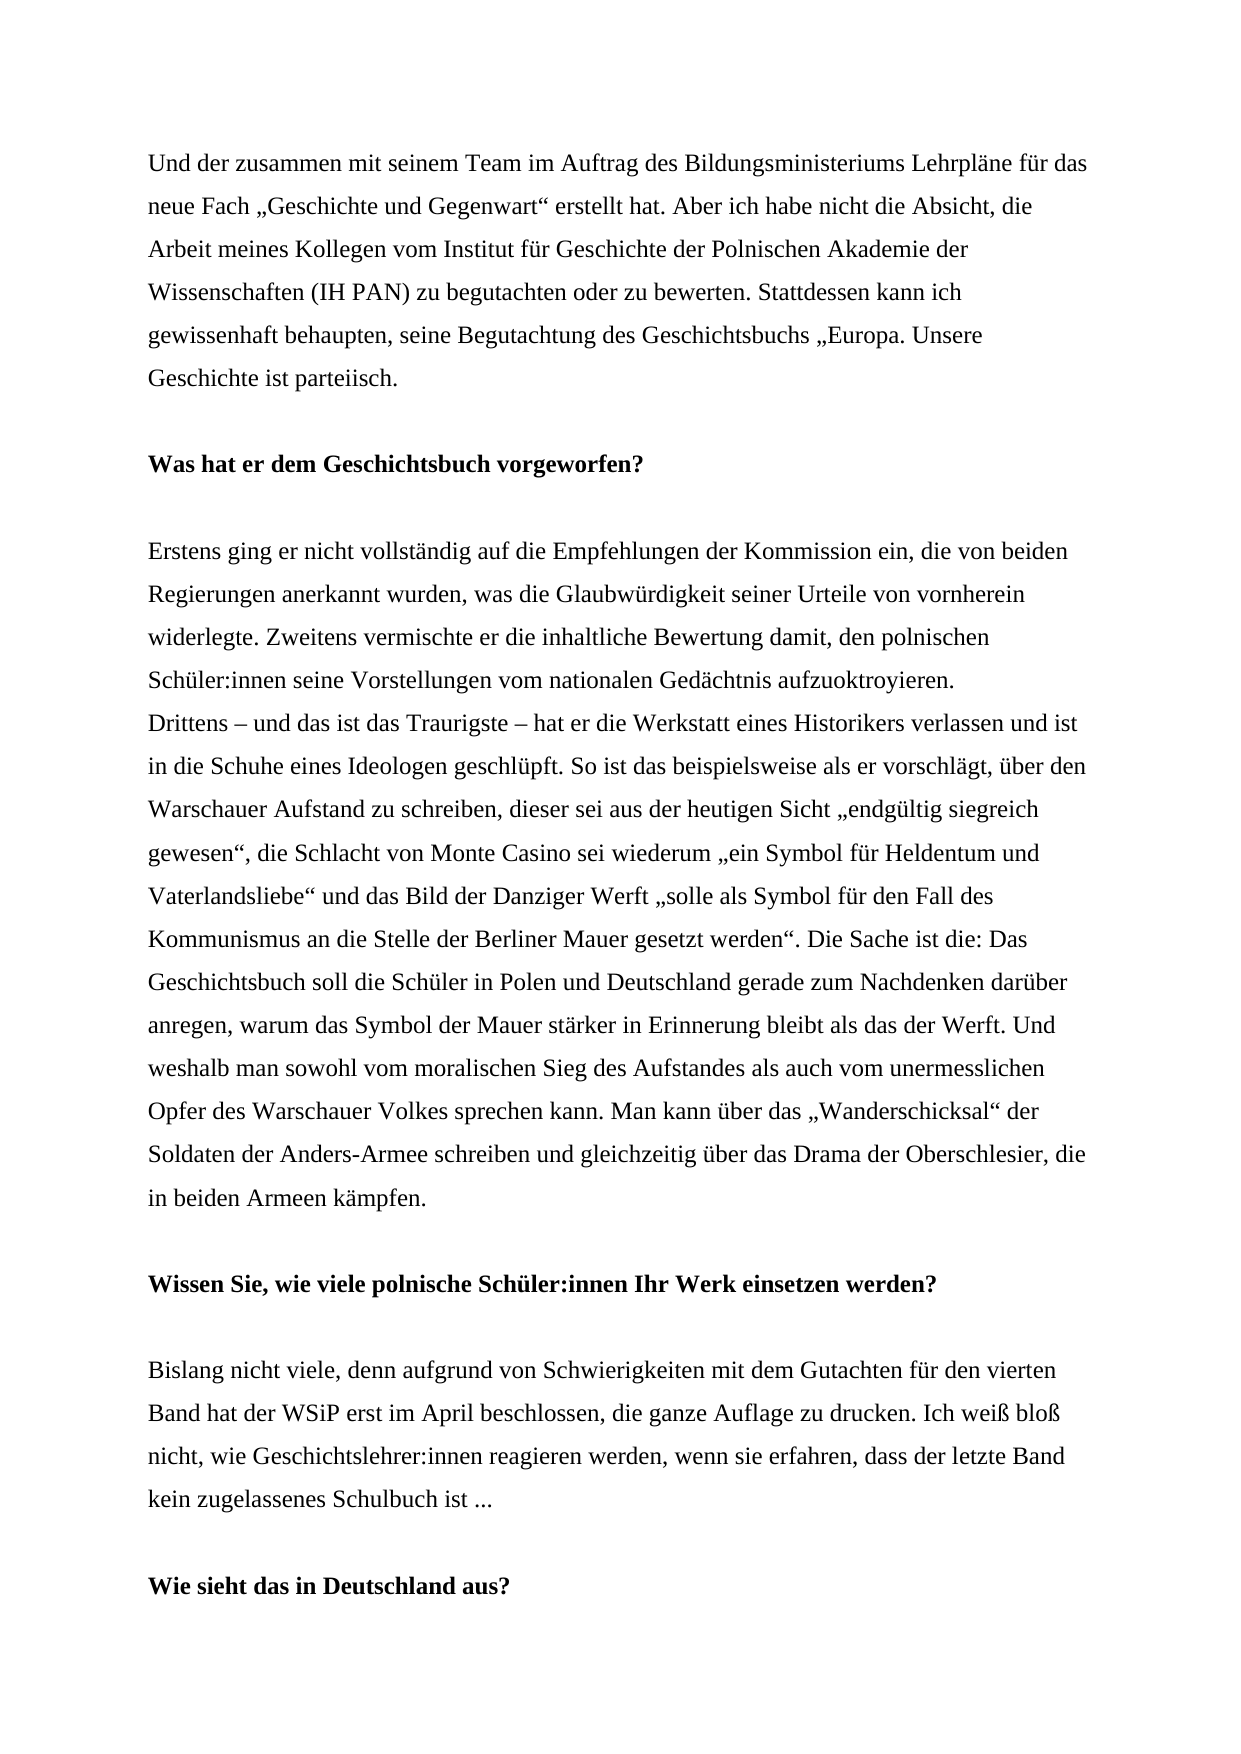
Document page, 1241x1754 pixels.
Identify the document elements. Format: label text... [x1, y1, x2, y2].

text Erstens ging er nicht vollständig auf die Empfehlungen der Kommission ein, die von beiden Regierungen anerkannt wurden, was die Glaubwürdigkeit seiner Urteile von vornherein widerlegte. Zweitens vermischte er die inhaltliche Bewertung damit, den polnischen Schüler:innen seine Vorstellungen vom nationalen Gedächtnis aufzuoktroyieren. [148, 536, 1093, 694]
text Bislang nicht viele, denn aufgrund von Schwierigkeiten mit dem Gutachten für den vierten Band hat der WSiP erst im April beschlossen, die ganze Auflage zu drucken. Ich weiß bloß nicht, wie Geschichtslehrer:innen reagieren werden, wenn sie erfahren, dass der letzte Band kein zugelassenes Schulbuch ist ... [148, 1355, 1093, 1513]
text Wissen Sie, wie viele polnische Schüler:innen Ihr Werk einsetzen werden? [148, 1269, 1093, 1298]
text Und der zusammen mit seinem Team im Auftrag des Bildungsministeriums Lehrpläne für das neue Fach „Geschichte und Gegenwart“ erstellt hat. Aber ich habe nicht die Absicht, die Arbeit meines Kollegen vom Institut für Geschichte der Polnischen Akademie der Wissenschaften (IH PAN) zu begutachten oder zu bewerten. Stattdessen kann ich gewissenhaft behaupten, seine Begutachtung des Geschichtsbuchs „Europa. Unsere Geschichte ist parteiisch. [148, 148, 1093, 392]
text Drittens – und das ist das Traurigste – hat er die Werkstatt eines Historikers verlassen und ist in die Schuhe eines Ideologen geschlüpft. So ist das beispielsweise als er vorschlägt, über den Warschauer Aufstand zu schreiben, dieser sei aus der heutigen Sicht „endgültig siegreich gewesen“, die Schlacht von Monte Casino sei wiederum „ein Symbol für Heldentum und Vaterlandsliebe“ und das Bild der Danziger Werft „solle als Symbol für den Fall des Kommunismus an die Stelle der Berliner Mauer gesetzt werden“. Die Sache ist die: Das Geschichtsbuch soll die Schüler in Polen und Deutschland gerade zum Nachdenken darüber anregen, warum das Symbol der Mauer stärker in Erinnerung bleibt als das der Werft. Und weshalb man sowohl vom moralischen Sieg des Aufstandes als auch vom unermesslichen Opfer des Warschauer Volkes sprechen kann. Man kann über das „Wanderschicksal“ der Soldaten der Anders-Armee schreiben und gleichzeitig über das Drama der Oberschlesier, die in beiden Armeen kämpfen. [148, 708, 1093, 1211]
text Wie sieht das in Deutschland aus? [148, 1571, 1093, 1599]
text Was hat er dem Geschichtsbuch vorgeworfen? [148, 449, 1093, 478]
